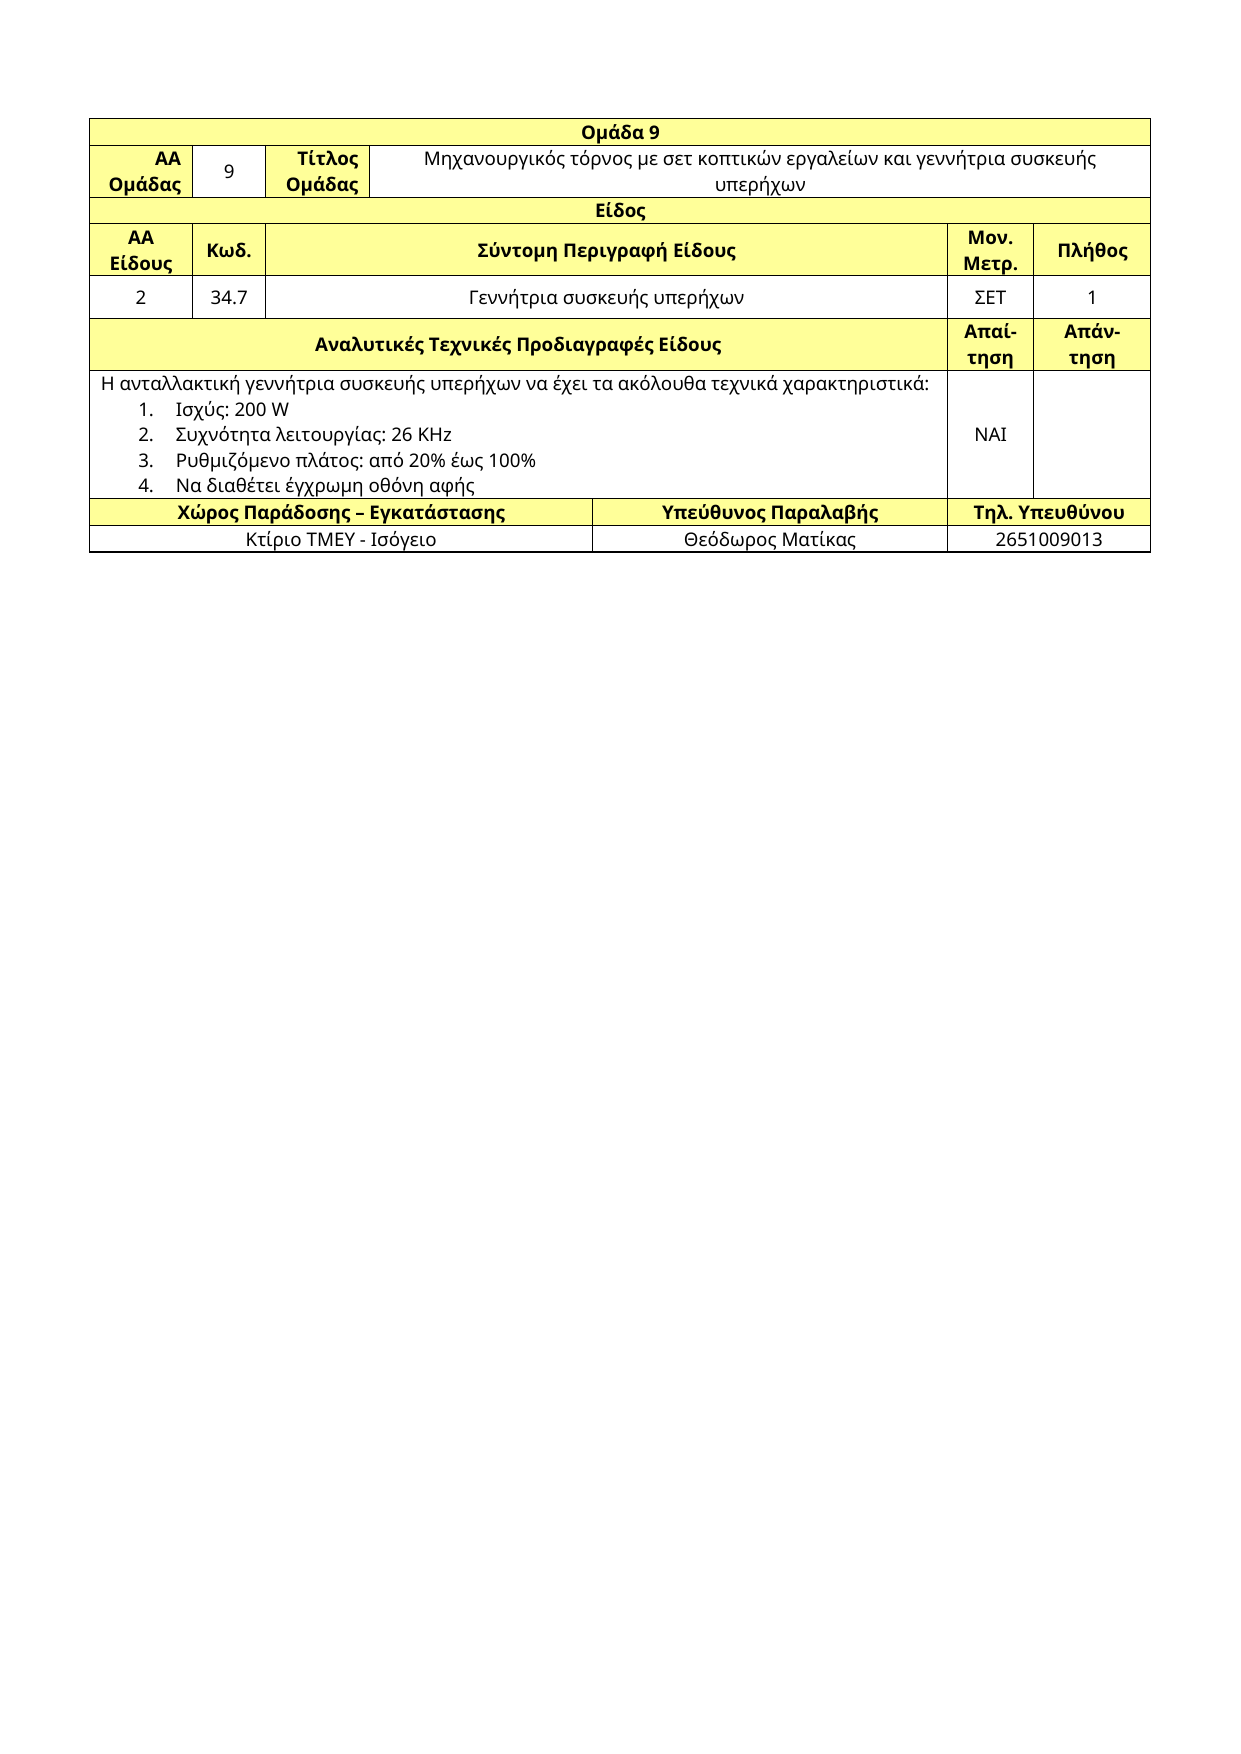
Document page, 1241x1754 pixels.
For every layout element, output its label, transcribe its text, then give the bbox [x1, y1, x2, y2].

table_cell Απάν-τηση [1034, 319, 1150, 370]
table_cell Είδος [90, 198, 1150, 223]
table_cell Τίτλος Ομάδας [266, 146, 369, 197]
table_cell Η ανταλλακτική γεννήτρια συσκευής υπερήχων να έχει τα ακόλουθα τεχνικά χαρακτηριστικά: Ισχύς: 200 W Συχνότητα λειτουργίας: 26 ΚΗz Ρυθμιζόμενο πλάτος: από 20% έως 100% Να διαθέτει έγχρωμη οθόνη αφής [90, 371, 947, 498]
table_cell 2 [90, 276, 192, 318]
table_cell 9 [193, 146, 265, 197]
table_cell Αναλυτικές Τεχνικές Προδιαγραφές Είδους [90, 319, 947, 370]
table_cell Μηχανουργικός τόρνος με σετ κοπτικών εργαλείων και γεννήτρια συσκευής υπερήχων [370, 146, 1150, 197]
table_cell Πλήθος [1034, 224, 1150, 275]
table_cell Τηλ. Υπευθύνου [948, 499, 1150, 525]
table_cell Γεννήτρια συσκευής υπερήχων [266, 276, 947, 318]
table_cell Απαί-τηση [948, 319, 1033, 370]
table_cell ΝΑΙ [948, 371, 1033, 498]
table_header Ομάδα 9 [90, 119, 1150, 145]
table_cell Σύντομη Περιγραφή Είδους [266, 224, 947, 275]
table_cell Μον. Μετρ. [948, 224, 1033, 275]
table_cell Κωδ. [193, 224, 265, 275]
table_cell Θεόδωρος Ματίκας [593, 526, 947, 551]
table_cell 1 [1034, 276, 1150, 318]
table_cell Χώρος Παράδοσης – Εγκατάστασης [90, 499, 592, 525]
table_cell ΑΑ Ομάδας [90, 146, 192, 197]
table_cell 2651009013 [948, 526, 1150, 551]
table_cell ΣΕΤ [948, 276, 1033, 318]
table_cell Υπεύθυνος Παραλαβής [593, 499, 947, 525]
table_cell 34.7 [193, 276, 265, 318]
table_cell [1034, 371, 1150, 498]
table_cell Κτίριο ΤΜΕΥ - Ισόγειο [90, 526, 592, 551]
table_cell ΑΑ Είδους [90, 224, 192, 275]
